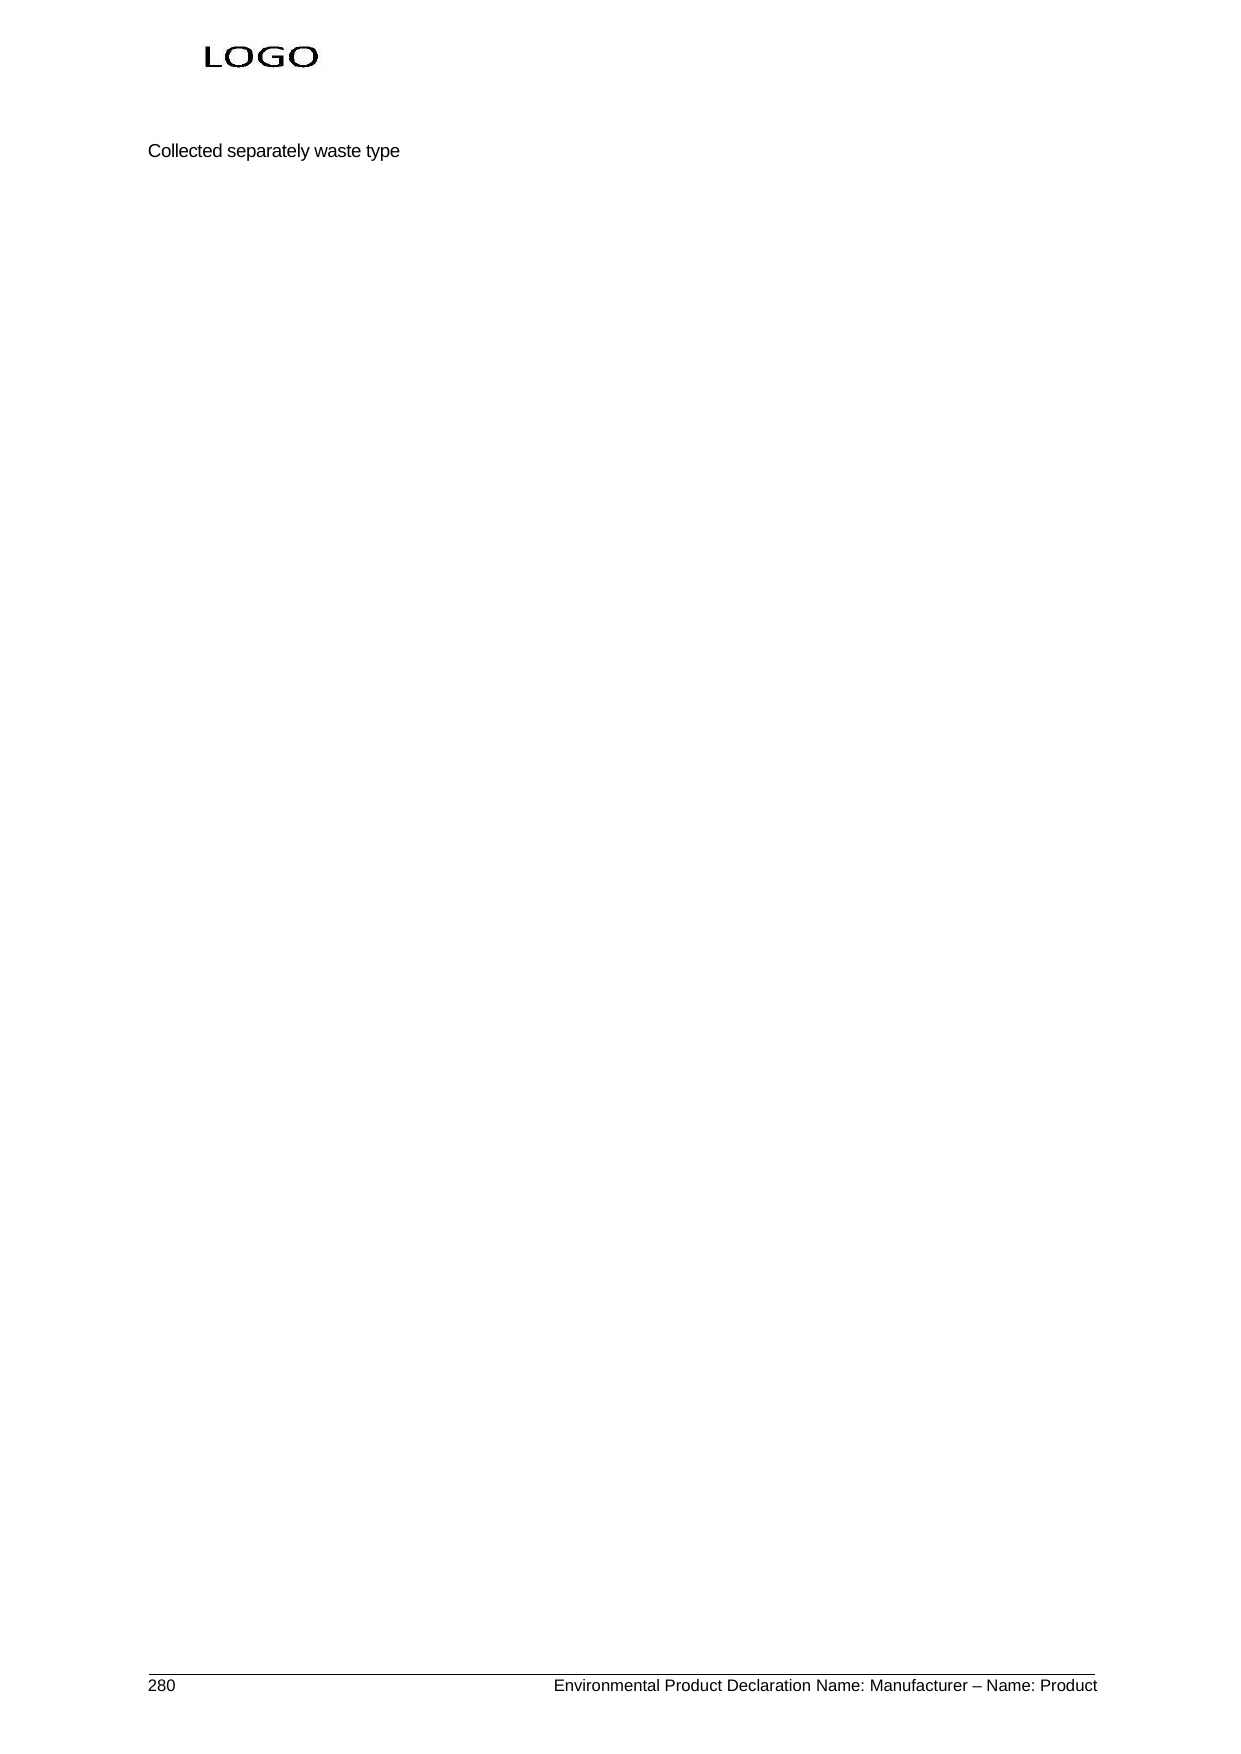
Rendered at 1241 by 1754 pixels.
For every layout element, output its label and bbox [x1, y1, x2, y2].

picture [148, 13, 623, 102]
